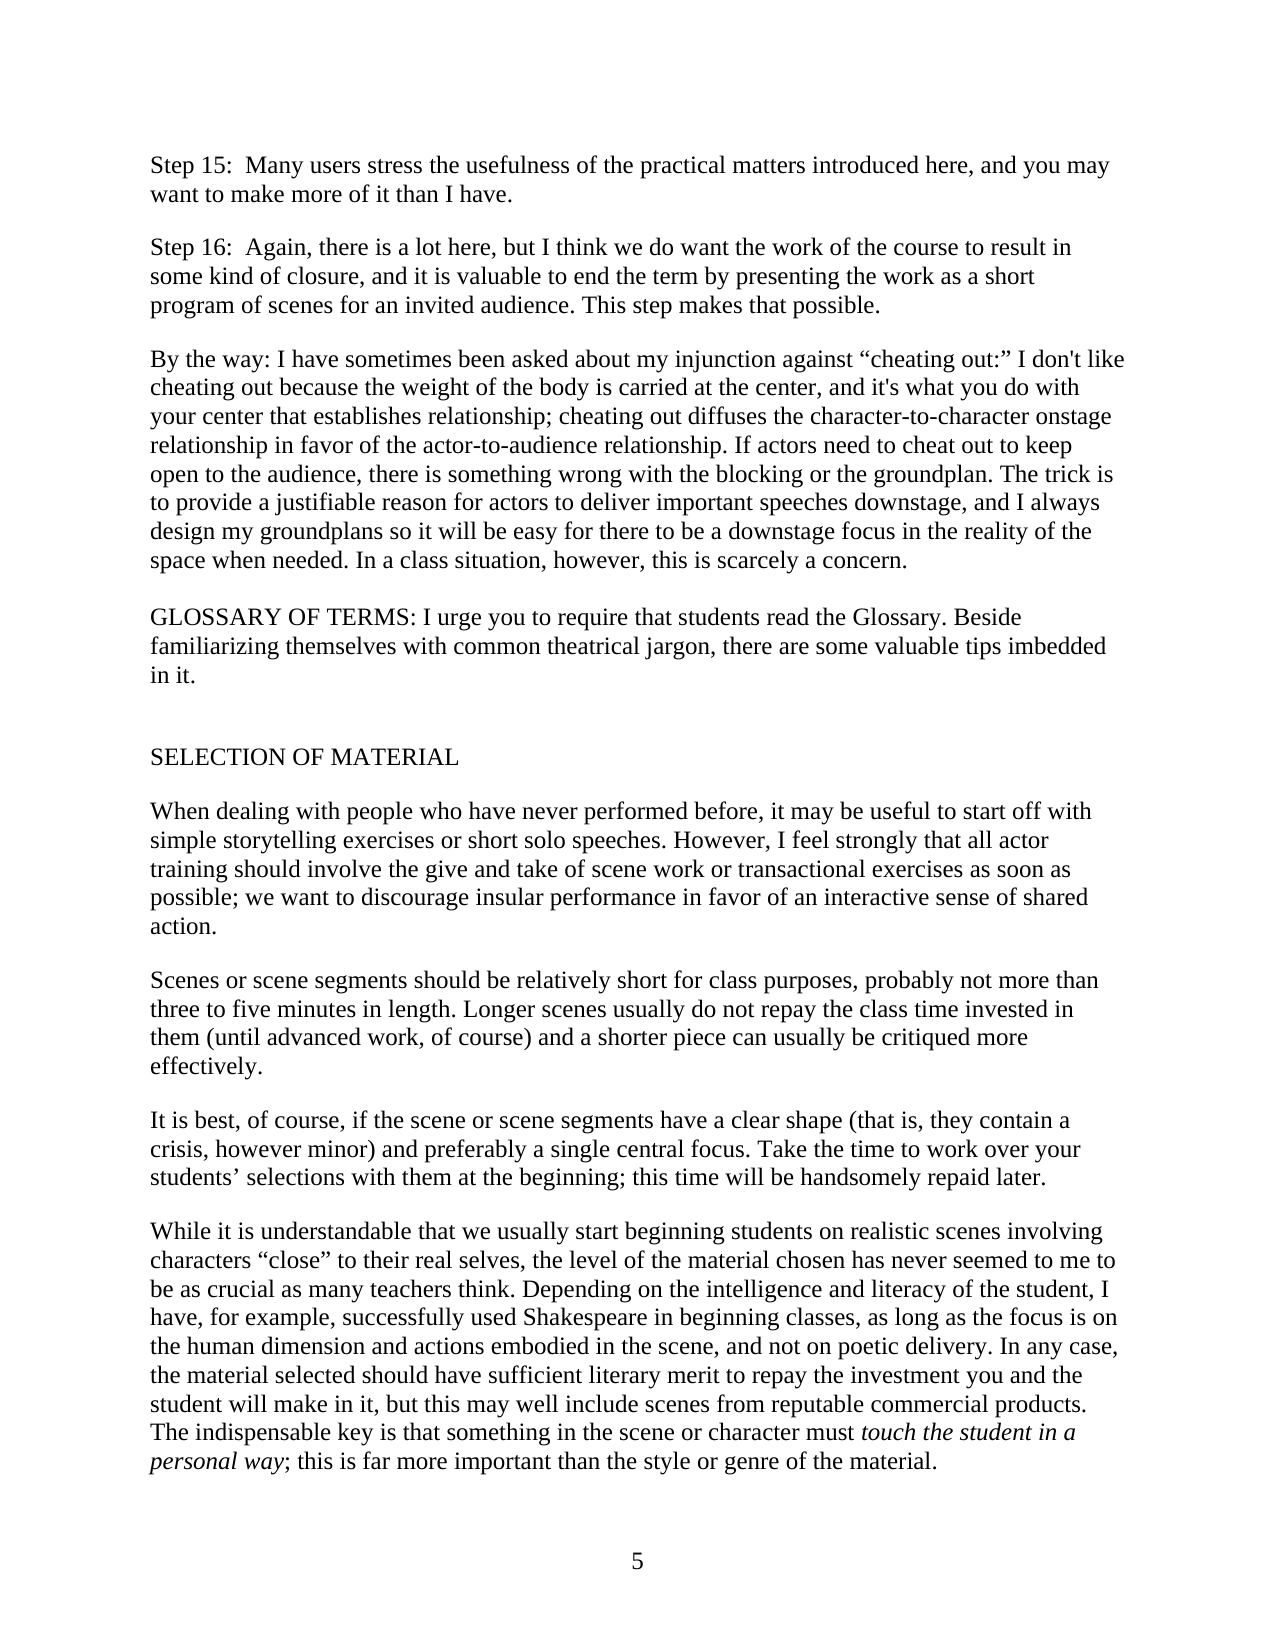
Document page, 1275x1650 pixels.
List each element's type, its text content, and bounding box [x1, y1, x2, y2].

text By the way: I have sometimes been asked about my injunction against “cheating out:” I don't like cheating out because the weight of the body is carried at the center, and it's what you do with your center that establishes relationship; cheating out diffuses the character-to-character onstage relationship in favor of the actor-to-audience relationship. If actors need to cheat out to keep open to the audience, there is something wrong with the blocking or the groundplan. The trick is to provide a justifiable reason for actors to deliver important speeches downstage, and I always design my groundplans so it will be easy for there to be a downstage focus in the reality of the space when needed. In a class situation, however, this is scarcely a concern. [150, 344, 1125, 574]
text When dealing with people who have never performed before, it may be useful to start off with simple storytelling exercises or short solo speeches. However, I feel strongly that all actor training should involve the give and take of scene work or transactional exercises as soon as possible; we want to discourage insular performance in favor of an interactive sense of shared action. [150, 796, 1125, 940]
text Scenes or scene segments should be relatively short for class purposes, probably not more than three to five minutes in length. Longer scenes usually do not repay the class time invested in them (until advanced work, of course) and a shorter piece can usually be critiqued more effectively. [150, 965, 1125, 1080]
text Step 15: Many users stress the usefulness of the practical matters introduced here, and you may want to make more of it than I have. [150, 150, 1125, 207]
text It is best, of course, if the scene or scene segments have a clear shape (that is, they contain a crisis, however minor) and preferably a single central focus. Take the time to work over your students’ selections with them at the beginning; this time will be handsomely repaid later. [150, 1105, 1125, 1191]
text Step 16: Again, there is a lot here, but I think we do want the work of the course to result in some kind of closure, and it is valuable to end the term by presenting the work as a short program of scenes for an invited audience. This step makes that possible. [150, 232, 1125, 319]
text GLOSSARY OF TERMS: I urge you to require that students read the Glossary. Beside familiarizing themselves with common theatrical jargon, there are some valuable tips imbedded in it. [150, 602, 1125, 689]
text SELECTION OF MATERIAL [150, 742, 1125, 771]
text While it is understandable that we usually start beginning students on realistic scenes involving characters “close” to their real selves, the level of the material chosen has never seemed to me to be as crucial as many teachers think. Depending on the intelligence and literacy of the student, I have, for example, successfully used Shakespeare in beginning classes, as long as the focus is on the human dimension and actions embodied in the scene, and not on poetic delivery. In any case, the material selected should have sufficient literary merit to repay the investment you and the student will make in it, but this may well include scenes from reputable commercial products. The indispensable key is that something in the scene or character must touch the student in a personal way; this is far more important than the style or genre of the material. [150, 1216, 1125, 1475]
